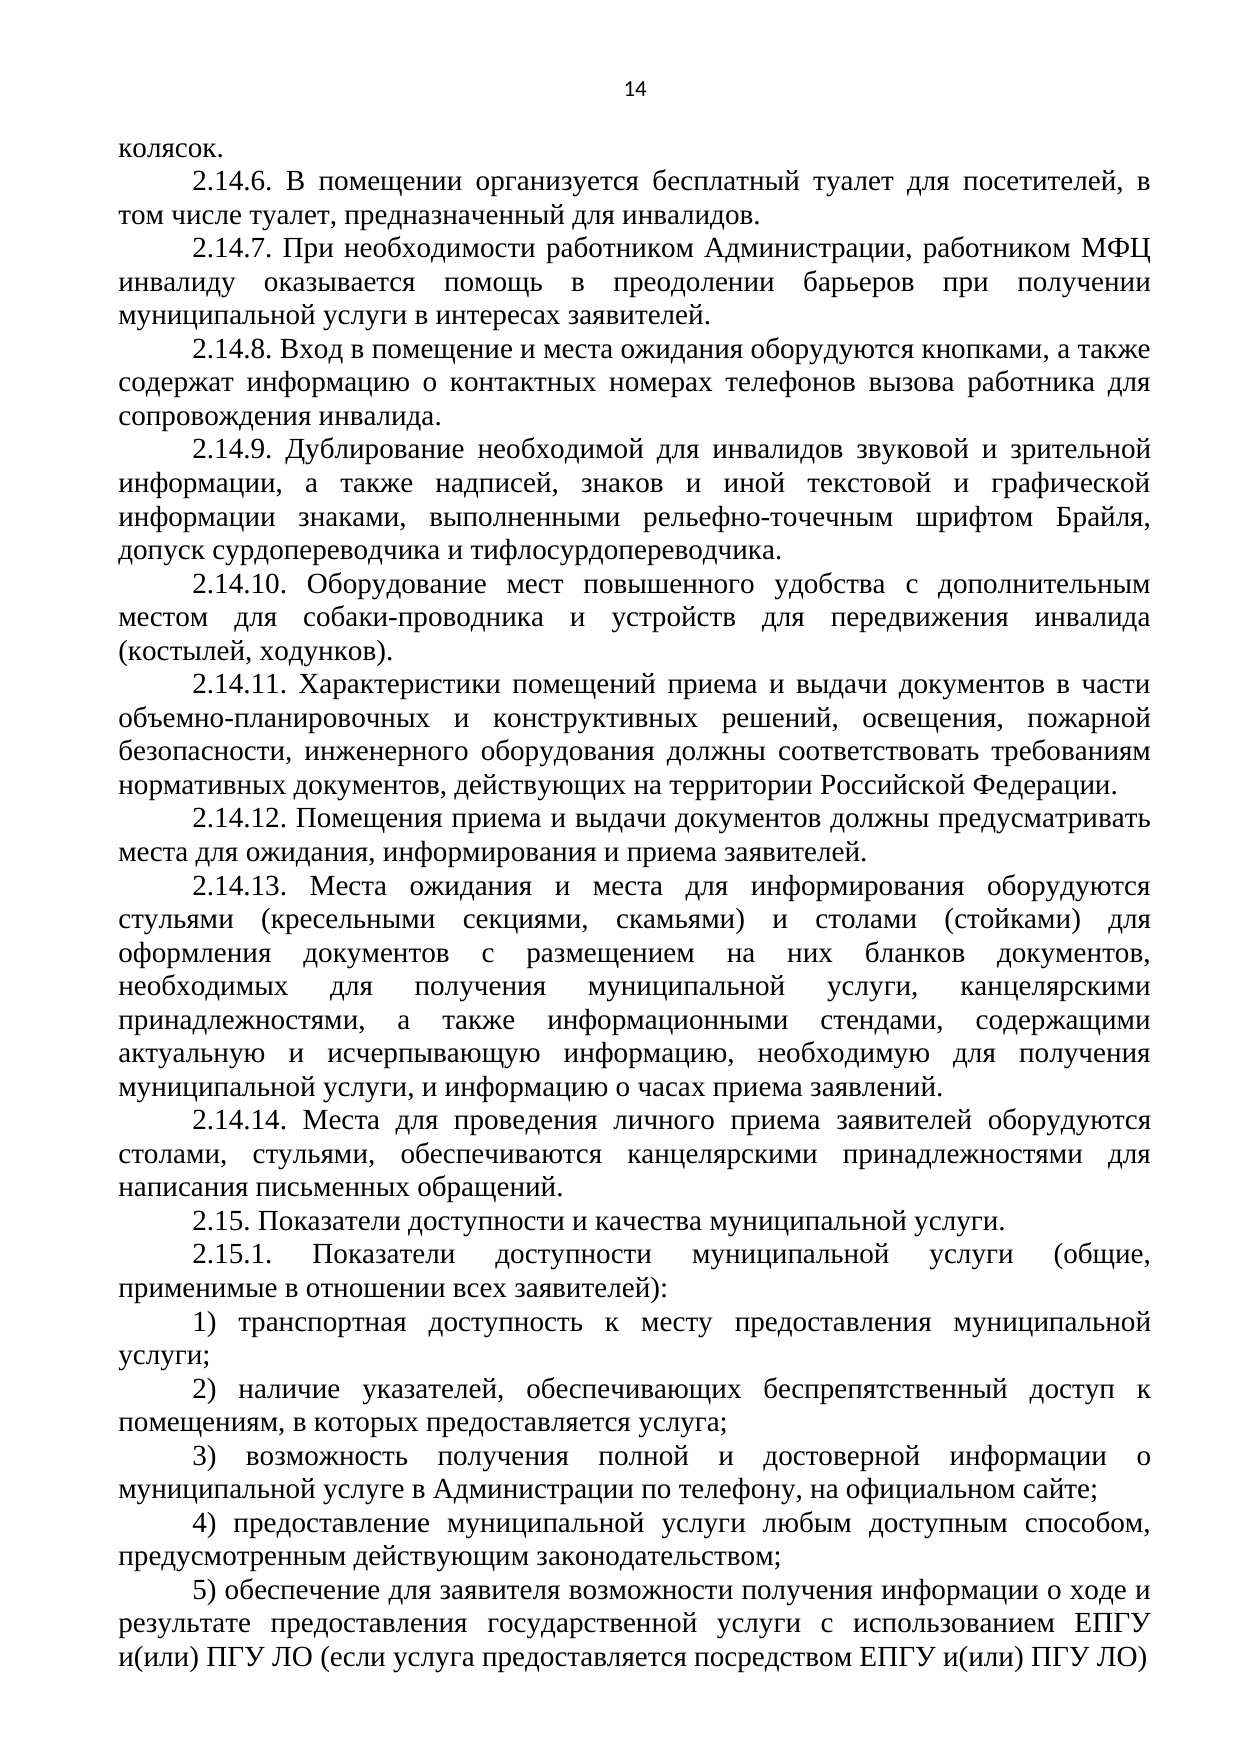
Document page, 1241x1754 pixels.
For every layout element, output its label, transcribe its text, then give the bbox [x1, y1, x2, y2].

text 5) обеспечение для заявителя возможности получения информации о ходе и результате предоставления государственной услуги с использованием ЕПГУ и(или) ПГУ ЛО (если услуга предоставляется посредством ЕПГУ и(или) ПГУ ЛО) [118, 1572, 1152, 1673]
text 2.15.1. Показатели доступности муниципальной услуги (общие, применимые в отношении всех заявителей): [118, 1237, 1152, 1304]
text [118, 130, 1152, 163]
text 2) наличие указателей, обеспечивающих беспрепятственный доступ к помещениям, в которых предоставляется услуга; [118, 1371, 1152, 1438]
text 2.14.7. При необходимости работником Администрации, работником МФЦ инвалиду оказывается помощь в преодолении барьеров при получении муниципальной услуги в интересах заявителей. [118, 230, 1152, 331]
text 2.15. Показатели доступности и качества муниципальной услуги. [118, 1203, 1152, 1237]
text 2.14.9. Дублирование необходимой для инвалидов звуковой и зрительной информации, а также надписей, знаков и иной текстовой и графической информации знаками, выполненными рельефно-точечным шрифтом Брайля, допуск сурдопереводчика и тифлосурдопереводчика. [118, 432, 1152, 566]
text 1) транспортная доступность к месту предоставления муниципальной услуги; [118, 1304, 1152, 1371]
text 2.14.6. В помещении организуется бесплатный туалет для посетителей, в том числе туалет, предназначенный для инвалидов. [118, 163, 1152, 230]
text 2.14.8. Вход в помещение и места ожидания оборудуются кнопками, а также содержат информацию о контактных номерах телефонов вызова работника для сопровождения инвалида. [118, 331, 1152, 432]
text 2.14.11. Характеристики помещений приема и выдачи документов в части объемно-планировочных и конструктивных решений, освещения, пожарной безопасности, инженерного оборудования должны соответствовать требованиям нормативных документов, действующих на территории Российской Федерации. [118, 666, 1152, 801]
text 4) предоставление муниципальной услуги любым доступным способом, предусмотренным действующим законодательством; [118, 1505, 1152, 1572]
text 2.14.14. Места для проведения личного приема заявителей оборудуются столами, стульями, обеспечиваются канцелярскими принадлежностями для написания письменных обращений. [118, 1102, 1152, 1203]
text 2.14.13. Места ожидания и места для информирования оборудуются стульями (кресельными секциями, скамьями) и столами (стойками) для оформления документов с размещением на них бланков документов, необходимых для получения муниципальной услуги, канцелярскими принадлежностями, а также информационными стендами, содержащими актуальную и исчерпывающую информацию, необходимую для получения муниципальной услуги, и информацию о часах приема заявлений. [118, 868, 1152, 1102]
text 2.14.10. Оборудование мест повышенного удобства с дополнительным местом для собаки-проводника и устройств для передвижения инвалида (костылей, ходунков). [118, 566, 1152, 666]
text 2.14.12. Помещения приема и выдачи документов должны предусматривать места для ожидания, информирования и приема заявителей. [118, 801, 1152, 868]
text 3) возможность получения полной и достоверной информации о муниципальной услуге в Администрации по телефону, на официальном сайте; [118, 1438, 1152, 1505]
